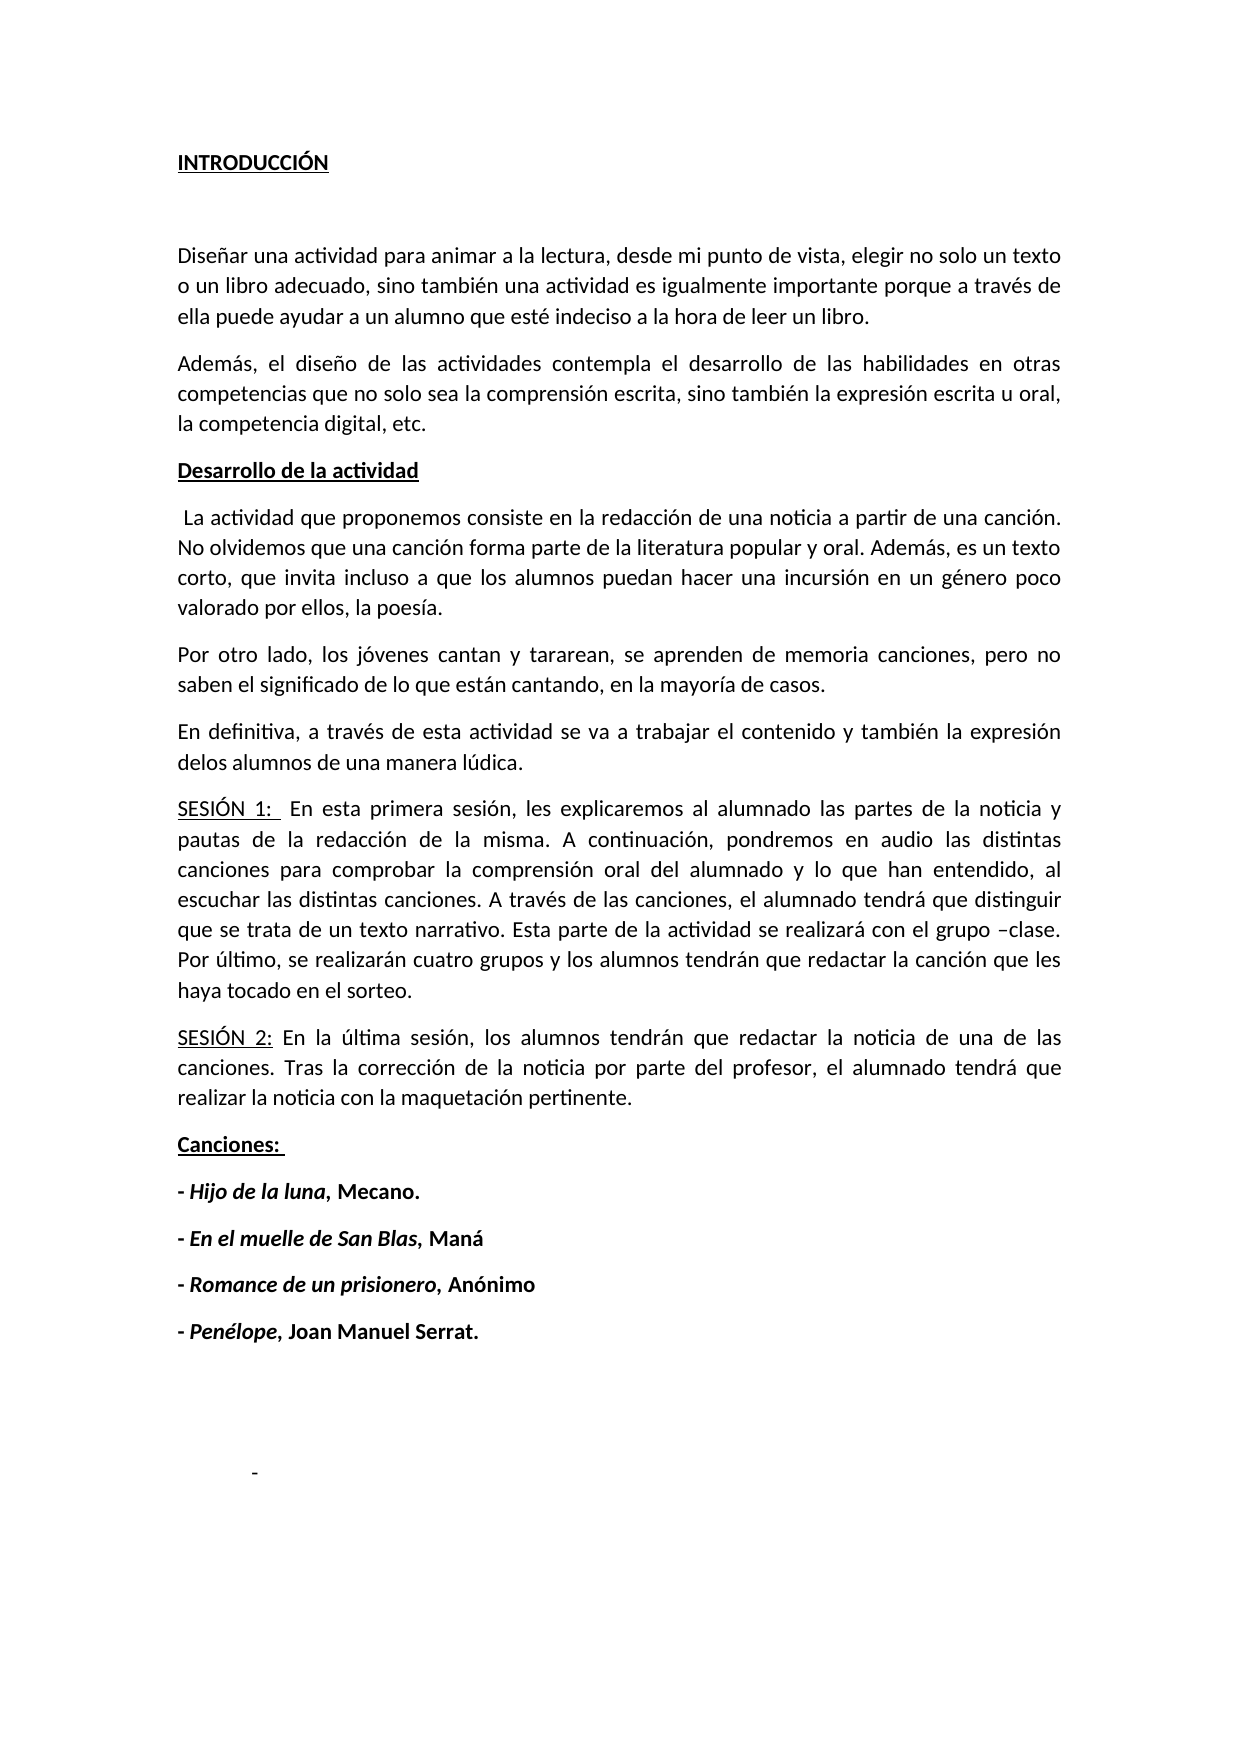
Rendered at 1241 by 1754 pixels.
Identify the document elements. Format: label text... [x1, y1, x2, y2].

text Desarrollo de la actividad [177, 456, 1063, 484]
text En definitiva, a través de esta actividad se va a trabajar el contenido y también la expresión delos alumnos de una manera lúdica. [177, 717, 1063, 776]
text - Penélope, Joan Manuel Serrat. [177, 1317, 1063, 1345]
text La actividad que proponemos consiste en la redacción de una noticia a partir de una canción. No olvidemos que una canción forma parte de la literatura popular y oral. Además, es un texto corto, que invita incluso a que los alumnos puedan hacer una incursión en un género poco valorado por ellos, la poesía. [177, 503, 1063, 621]
text - Romance de un prisionero, Anónimo [177, 1271, 1063, 1298]
text - [177, 1458, 1063, 1486]
text - En el muelle de San Blas, Maná [177, 1224, 1063, 1252]
text - Hijo de la luna, Mecano. [177, 1177, 1063, 1205]
text SESIÓN 1: En esta primera sesión, les explicaremos al alumnado las partes de la noticia y pautas de la redacción de la misma. A continuación, pondremos en audio las distintas canciones para comprobar la comprensión oral del alumnado y lo que han entendido, al escuchar las distintas canciones. A través de las canciones, el alumnado tendrá que distinguir que se trata de un texto narrativo. Esta parte de la actividad se realizará con el grupo –clase. Por último, se realizarán cuatro grupos y los alumnos tendrán que redactar la canción que les haya tocado en el sorteo. [177, 794, 1063, 1004]
text Canciones: [177, 1130, 1063, 1158]
text SESIÓN 2: En la última sesión, los alumnos tendrán que redactar la noticia de una de las canciones. Tras la corrección de la noticia por parte del profesor, el alumnado tendrá que realizar la noticia con la maquetación pertinente. [177, 1023, 1063, 1111]
text Diseñar una actividad para animar a la lectura, desde mi punto de vista, elegir no solo un texto o un libro adecuado, sino también una actividad es igualmente importante porque a través de ella puede ayudar a un alumno que esté indeciso a la hora de leer un libro. [177, 241, 1063, 330]
text Por otro lado, los jóvenes cantan y tararean, se aprenden de memoria canciones, pero no saben el significado de lo que están cantando, en la mayoría de casos. [177, 640, 1063, 698]
text Además, el diseño de las actividades contempla el desarrollo de las habilidades en otras competencias que no solo sea la comprensión escrita, sino también la expresión escrita u oral, la competencia digital, etc. [177, 349, 1063, 437]
text INTRODUCCIÓN [177, 148, 1063, 176]
